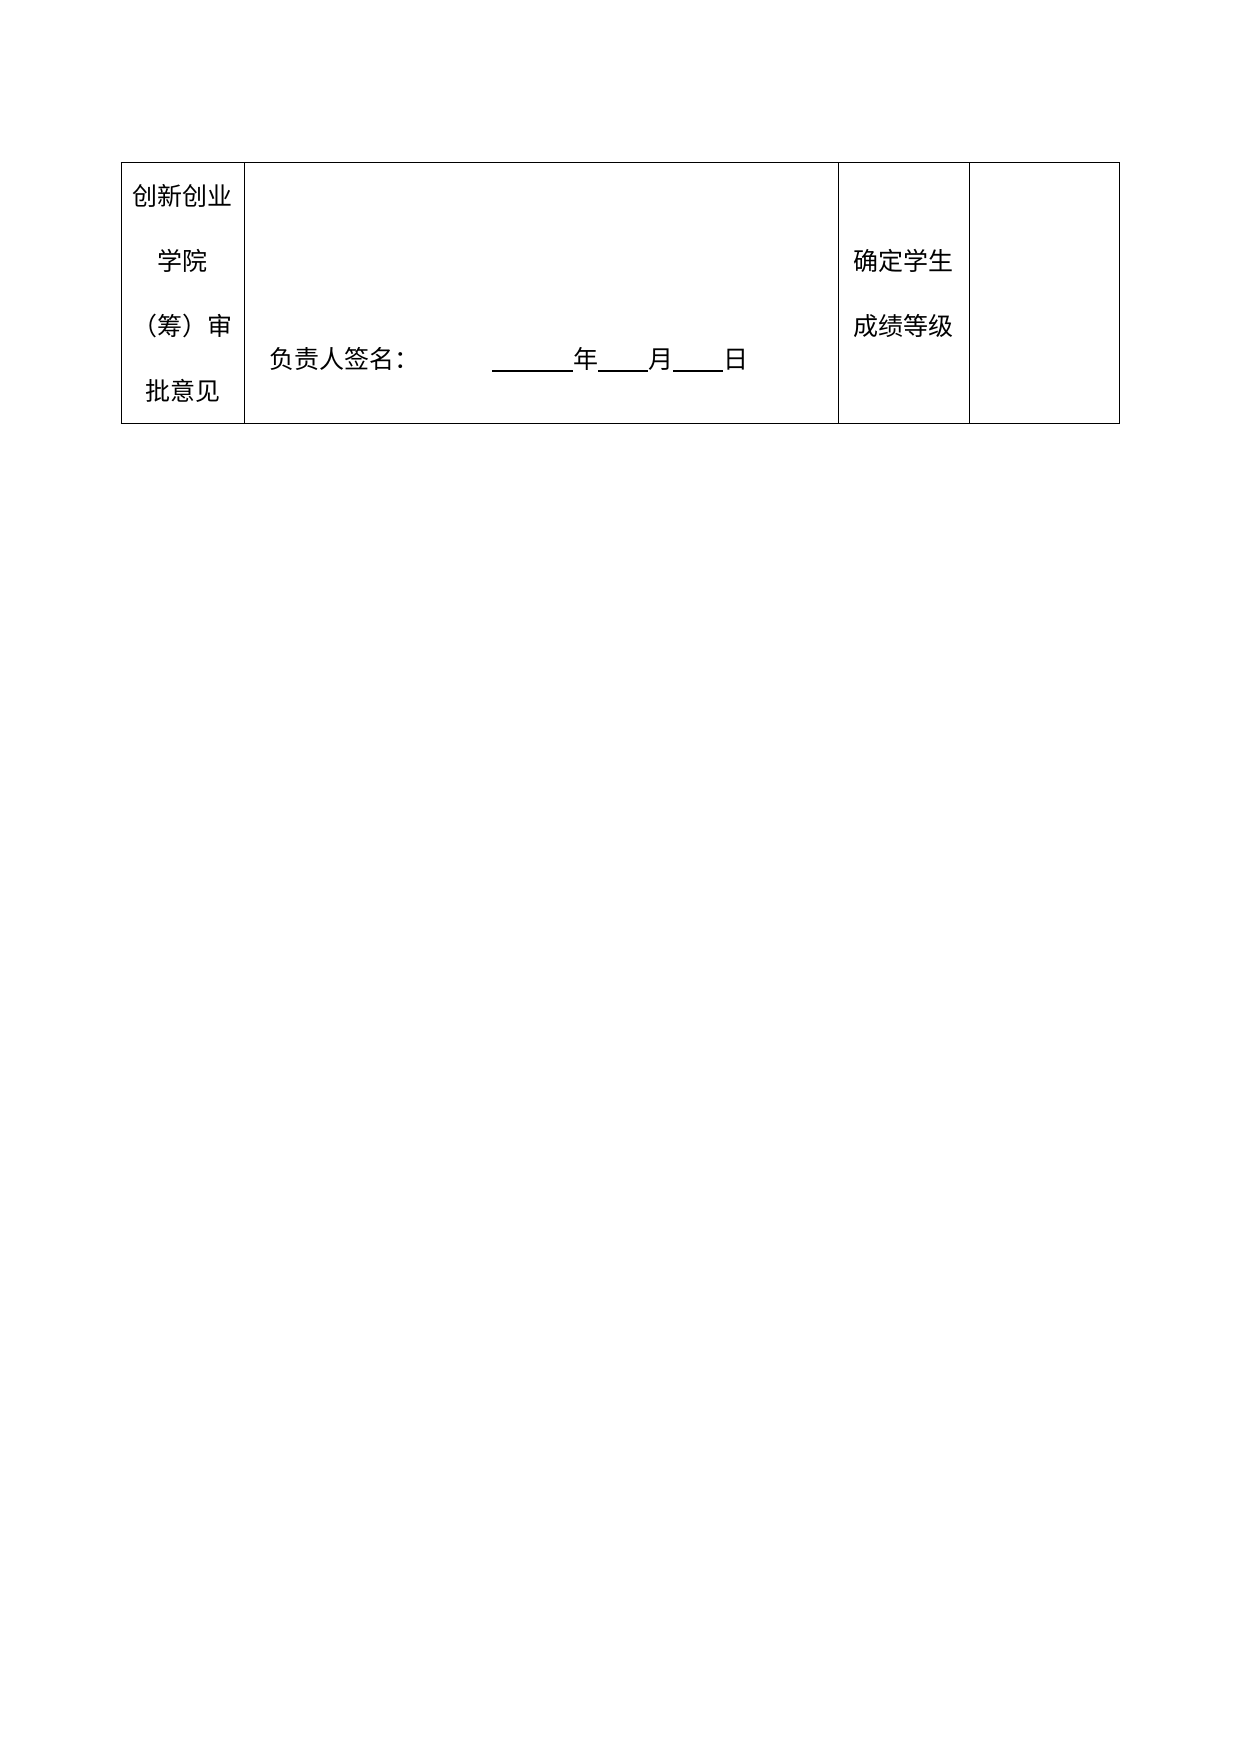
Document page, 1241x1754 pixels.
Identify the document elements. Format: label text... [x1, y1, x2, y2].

table_cell 确定学生 成绩等级 [839, 163, 969, 422]
table_cell [970, 163, 1119, 422]
table_cell 创新创业学院（筹）审批意见 [122, 163, 244, 422]
table_cell 负责人签名： 年 月 日 [245, 163, 838, 422]
